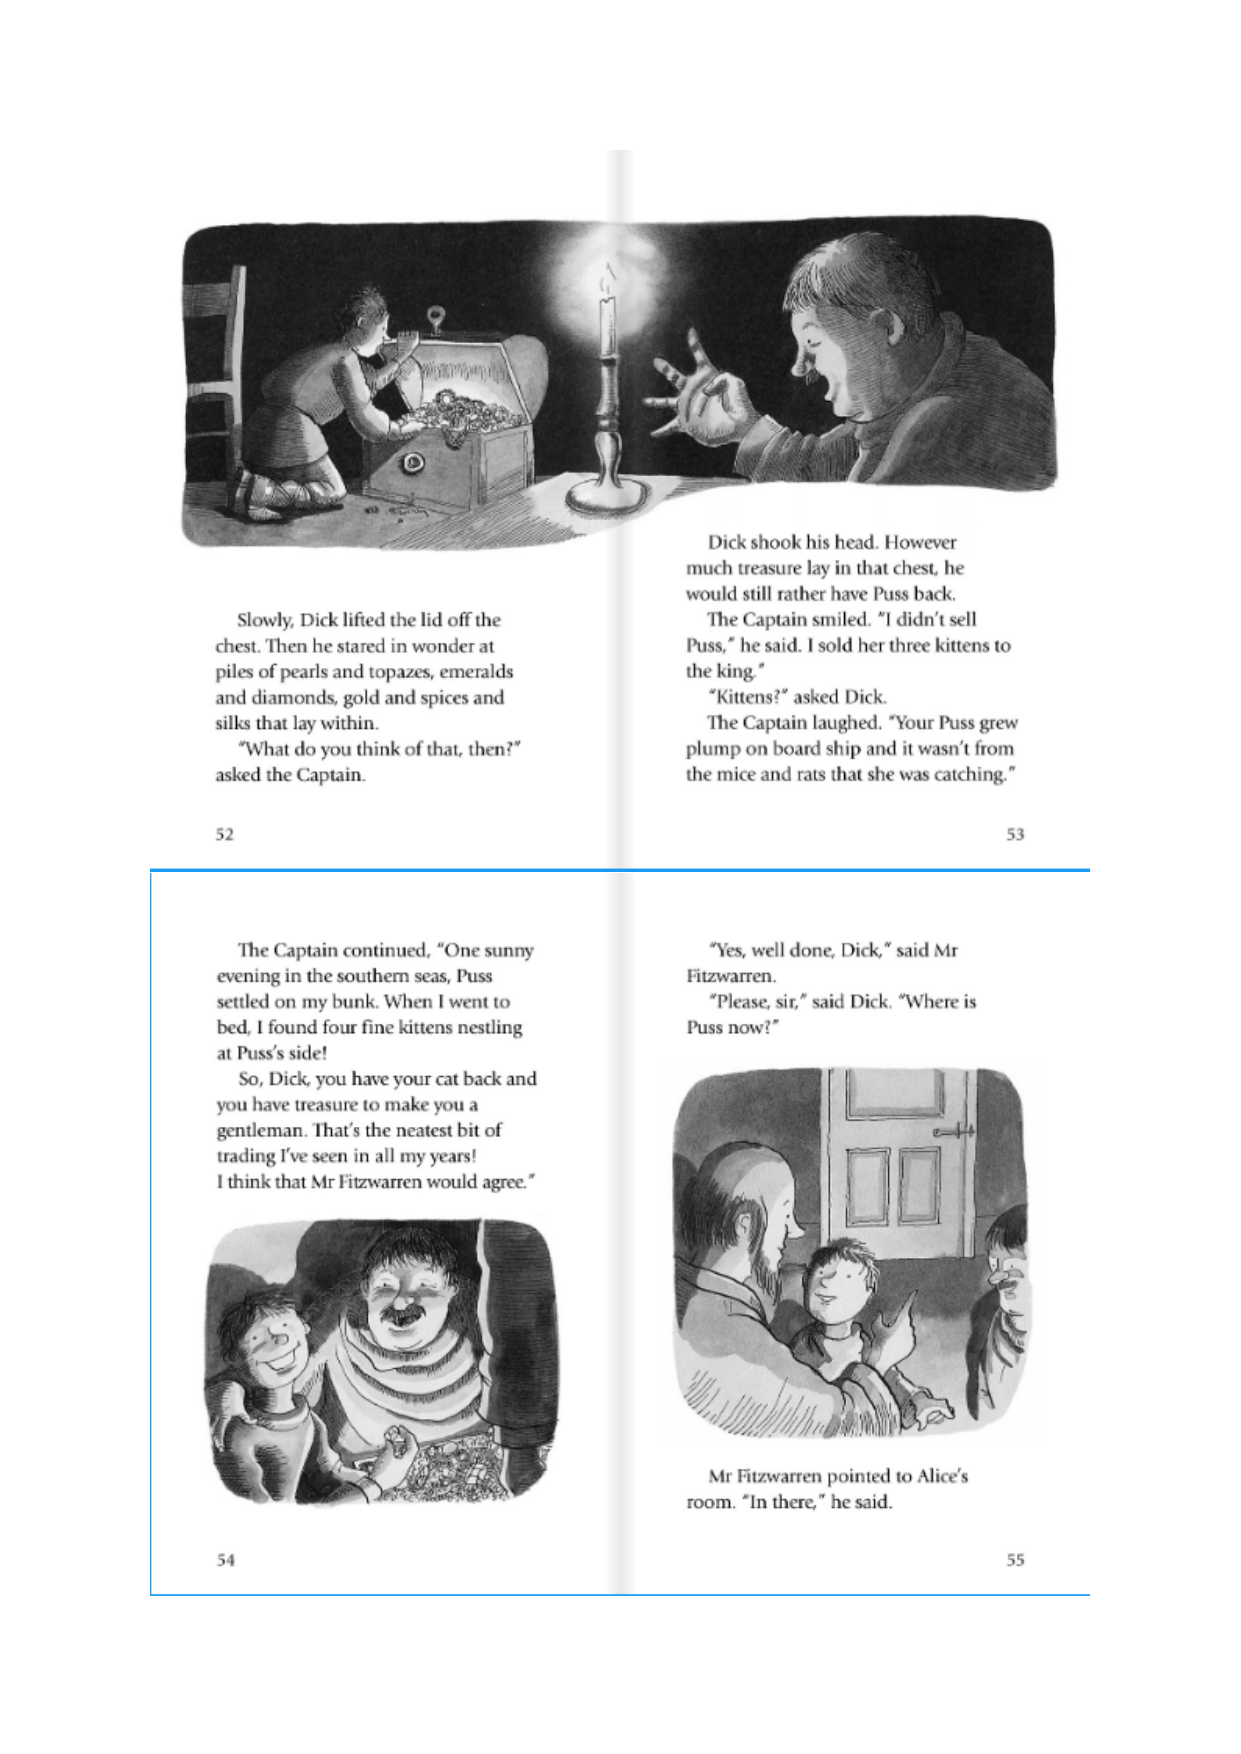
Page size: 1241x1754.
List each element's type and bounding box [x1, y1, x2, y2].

picture [150, 873, 1091, 1596]
picture [150, 150, 1091, 872]
